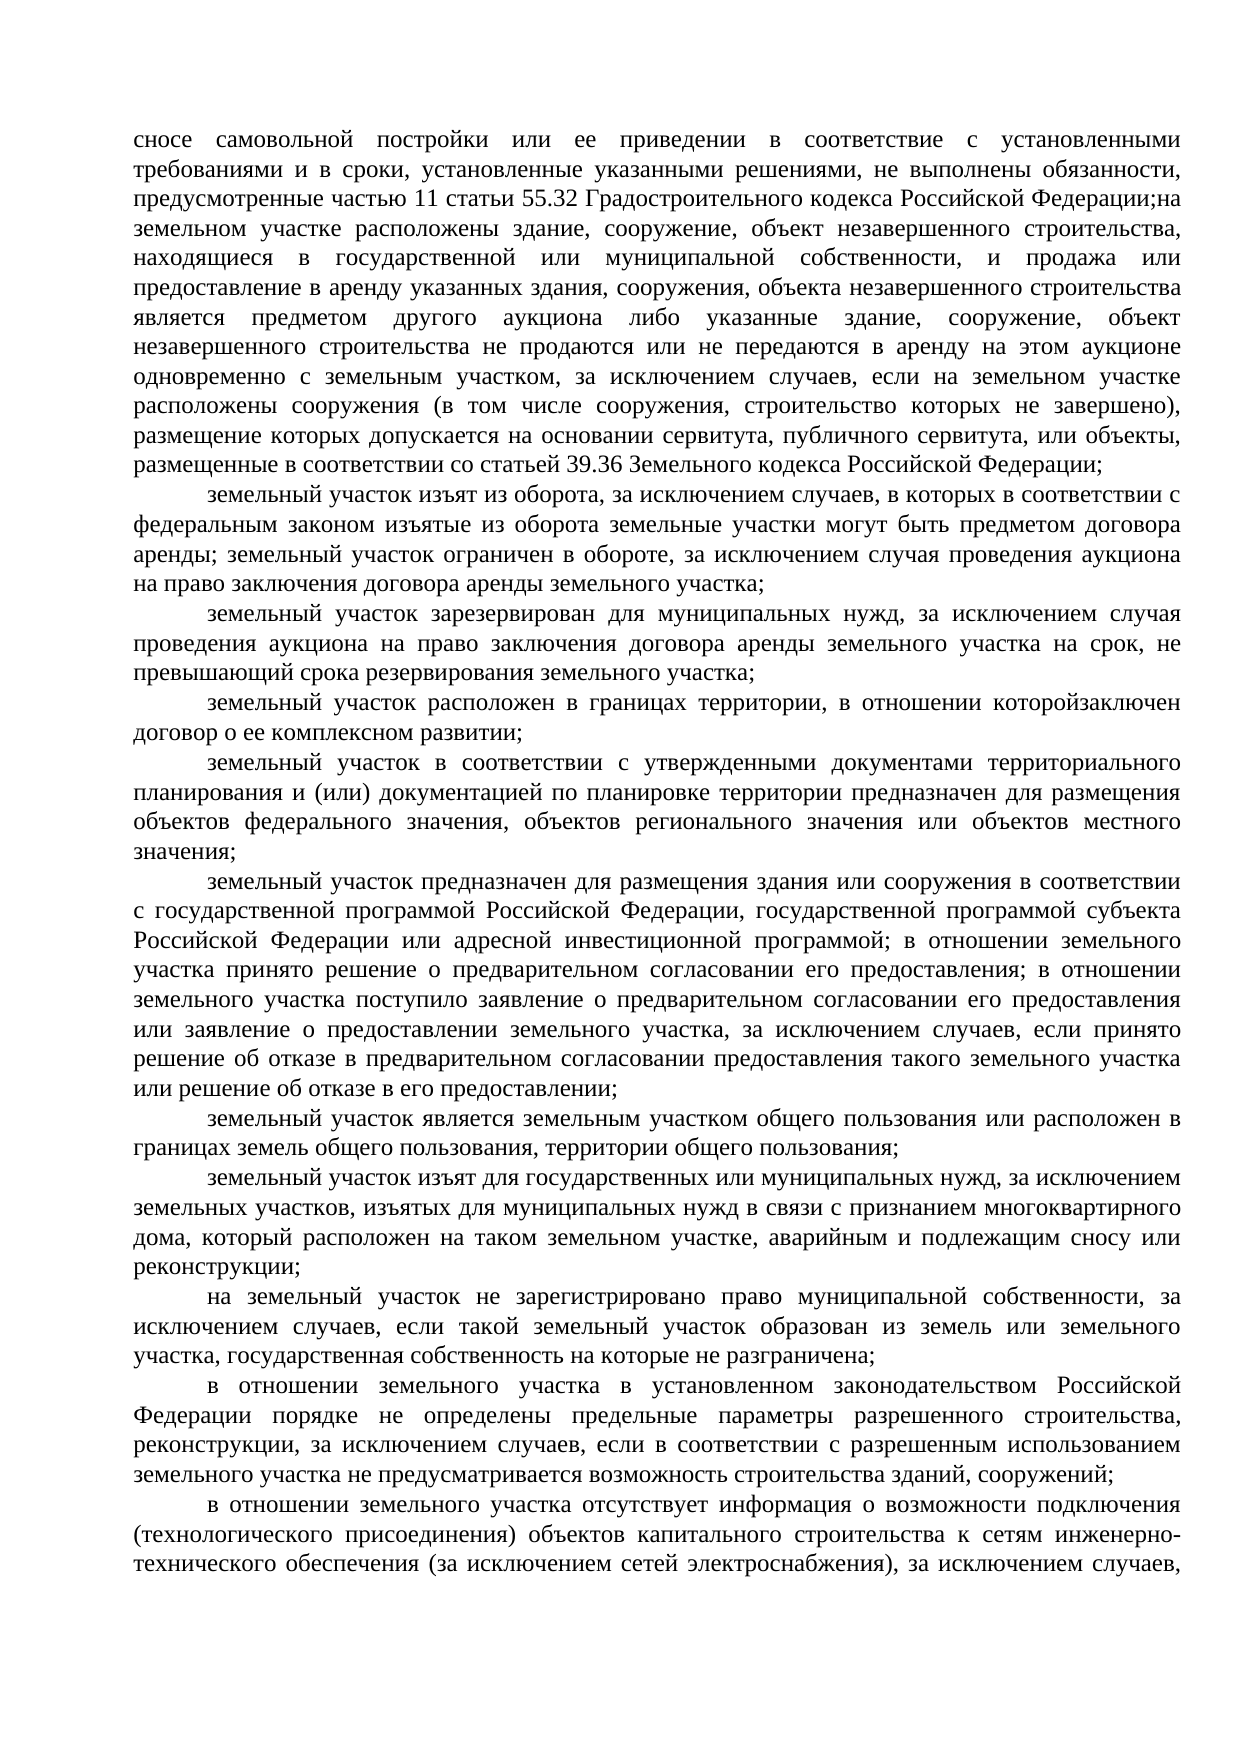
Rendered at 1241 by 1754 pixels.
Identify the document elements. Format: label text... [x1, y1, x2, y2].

text на земельный участок не зарегистрировано право муниципальной собственности, за исключением случаев, если такой земельный участок образован из земель или земельного участка, государственная собственность на которые не разграничена; [133, 1281, 1182, 1369]
text земельный участок изъят из оборота, за исключением случаев, в которых в соответствии с федеральным законом изъятые из оборота земельные участки могут быть предметом договора аренды; земельный участок ограничен в обороте, за исключением случая проведения аукциона на право заключения договора аренды земельного участка; [133, 479, 1182, 597]
text земельный участок расположен в границах территории, в отношении которойзаключен договор о ее комплексном развитии; [133, 687, 1182, 746]
text земельный участок предназначен для размещения здания или сооружения в соответствии с государственной программой Российской Федерации, государственной программой субъекта Российской Федерации или адресной инвестиционной программой; в отношении земельного участка принято решение о предварительном согласовании его предоставления; в отношении земельного участка поступило заявление о предварительном согласовании его предоставления или заявление о предоставлении земельного участка, за исключением случаев, если принято решение об отказе в предварительном согласовании предоставления такого земельного участка или решение об отказе в его предоставлении; [133, 866, 1182, 1102]
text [133, 124, 1182, 478]
text в отношении земельного участка в установленном законодательством Российской Федерации порядке не определены предельные параметры разрешенного строительства, реконструкции, за исключением случаев, если в соответствии с разрешенным использованием земельного участка не предусматривается возможность строительства зданий, сооружений; [133, 1370, 1182, 1488]
text земельный участок изъят для государственных или муниципальных нужд, за исключением земельных участков, изъятых для муниципальных нужд в связи с признанием многоквартирного дома, который расположен на таком земельном участке, аварийным и подлежащим сносу или реконструкции; [133, 1162, 1182, 1280]
text земельный участок в соответствии с утвержденными документами территориального планирования и (или) документацией по планировке территории предназначен для размещения объектов федерального значения, объектов регионального значения или объектов местного значения; [133, 747, 1182, 864]
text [133, 1489, 1182, 1577]
text земельный участок зарезервирован для муниципальных нужд, за исключением случая проведения аукциона на право заключения договора аренды земельного участка на срок, не превышающий срока резервирования земельного участка; [133, 598, 1182, 686]
text земельный участок является земельным участком общего пользования или расположен в границах земель общего пользования, территории общего пользования; [133, 1103, 1182, 1161]
